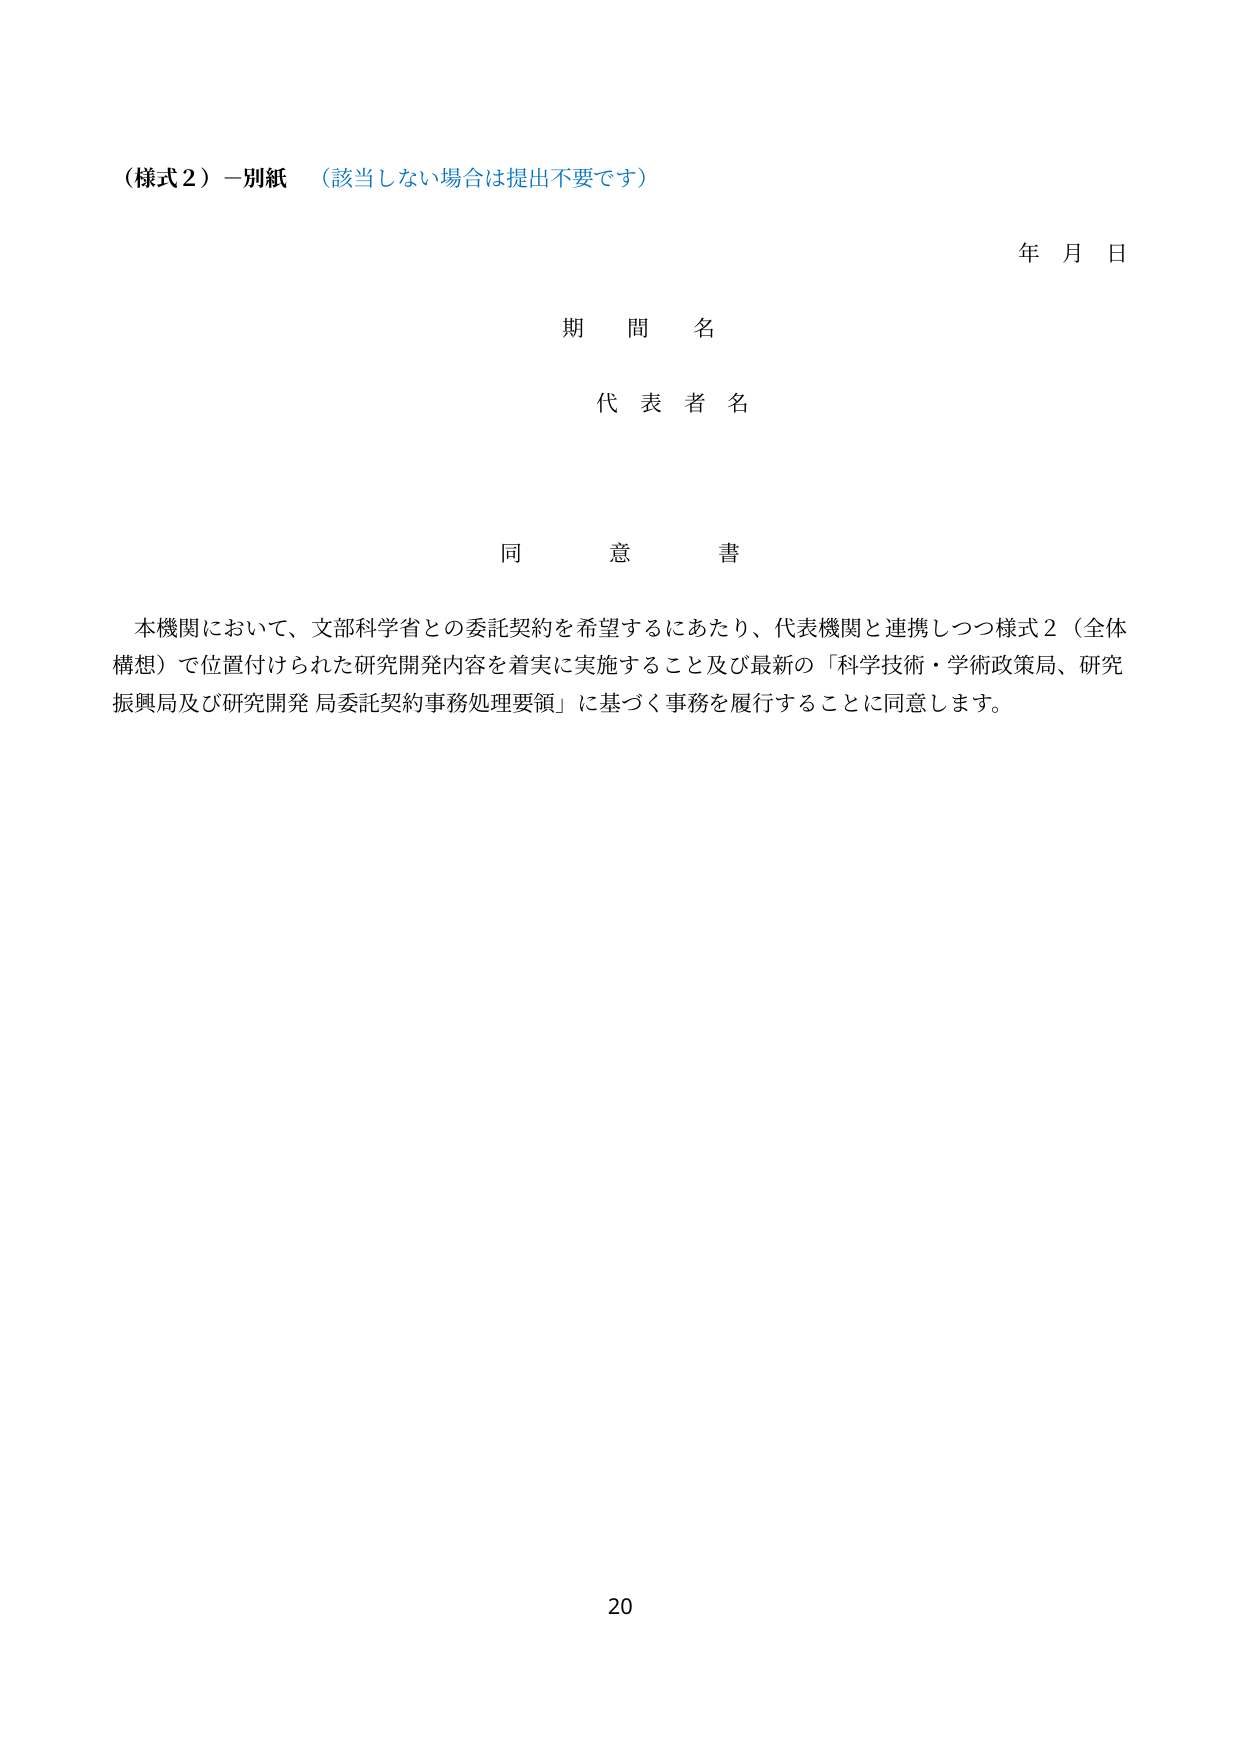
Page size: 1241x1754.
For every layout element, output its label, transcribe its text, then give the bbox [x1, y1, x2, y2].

text 本機関において、文部科学省との委託契約を希望するにあたり、代表機関と連携しつつ様式２（全体構想）で位置付けられた研究開発内容を着実に実施すること及び最新の「科学技術・学術政策局、研究振興局及び研究開発 局委託契約事務処理要領」に基づく事務を履行することに同意します。 [112, 608, 1128, 721]
text 年 月 日 [112, 233, 1128, 271]
text 期 間 名 [112, 308, 1128, 346]
text 代 表 者 名 [596, 383, 1128, 421]
text 同 意 書 [112, 533, 1128, 571]
text （様式２）－別紙 （該当しない場合は提出不要です） [112, 158, 1128, 196]
